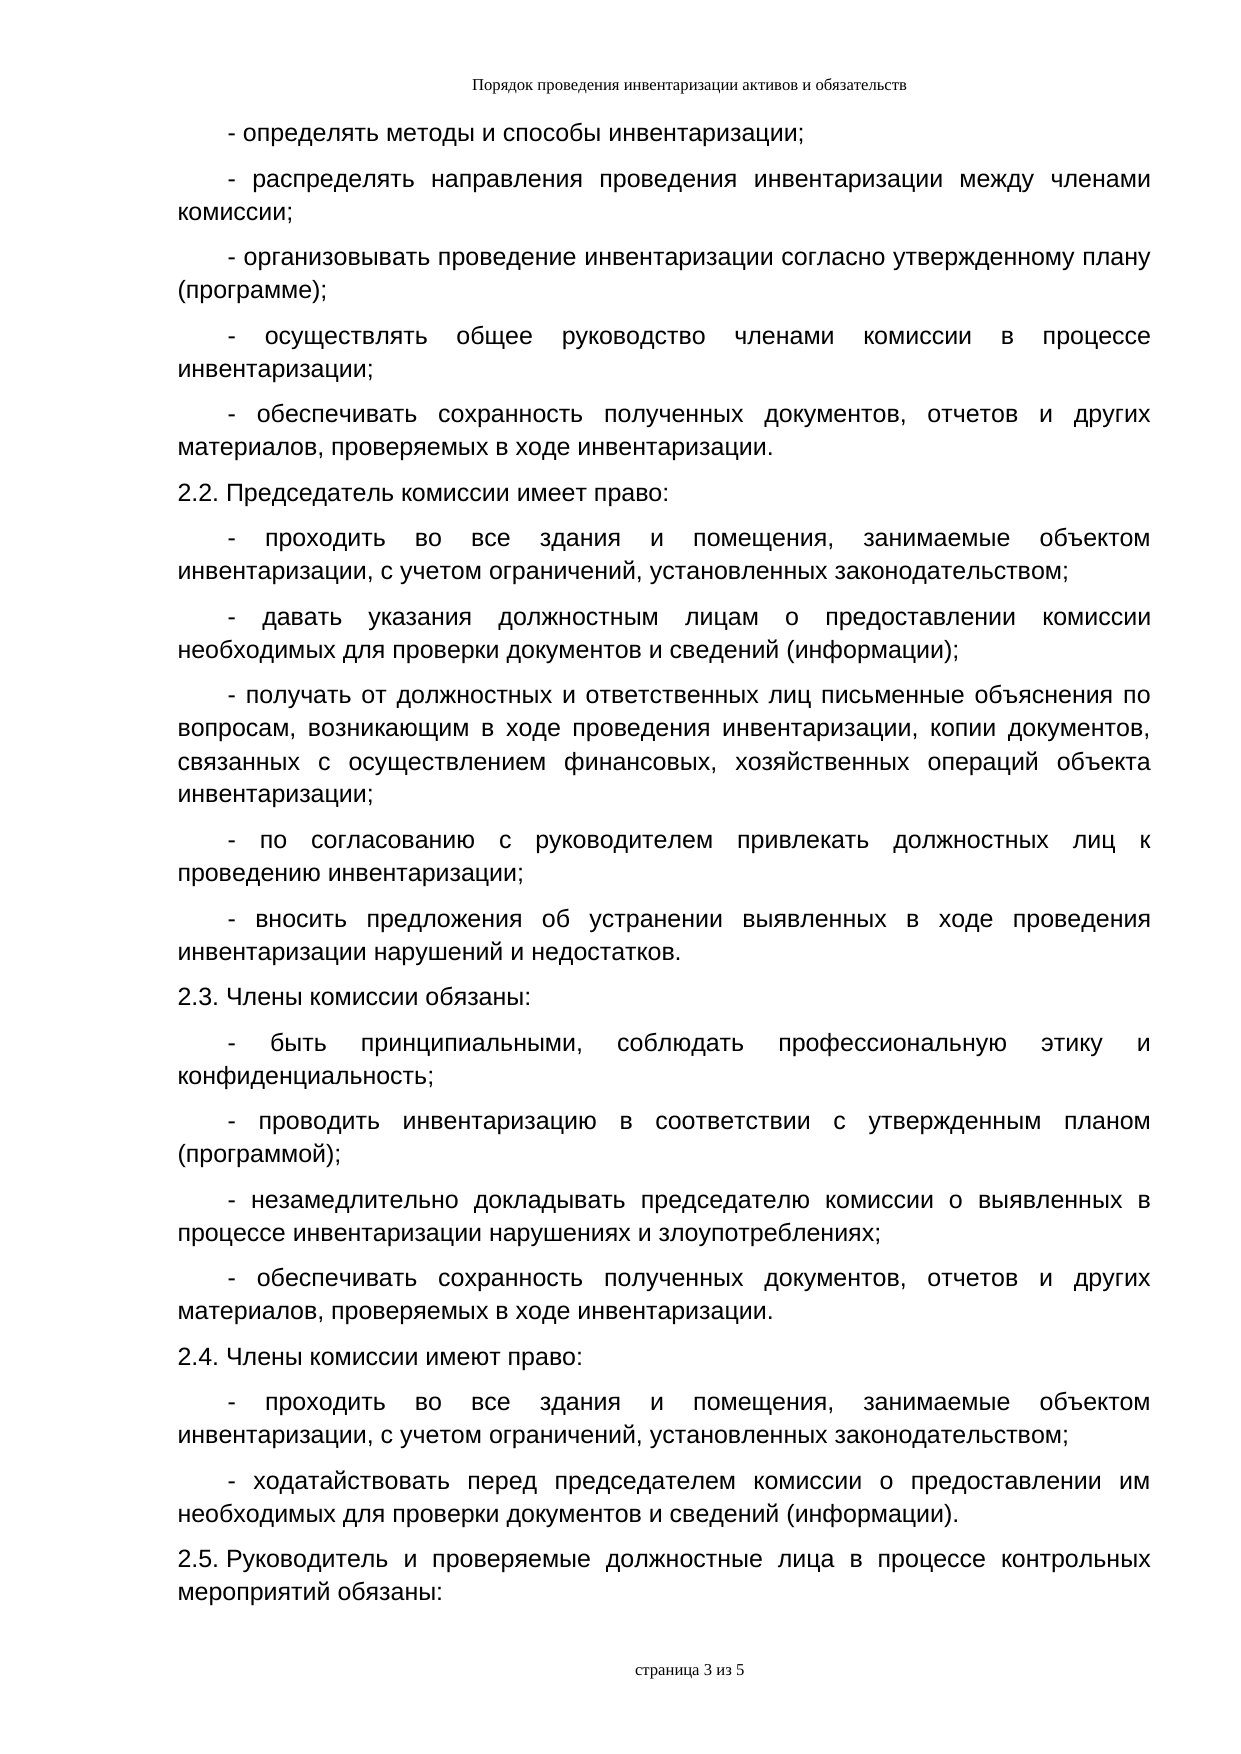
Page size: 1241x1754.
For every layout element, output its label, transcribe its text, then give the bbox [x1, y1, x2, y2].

subtitle Руководитель и проверяемые должностные лица в процессе контрольных мероприятий обязаны: [177, 1544, 1152, 1606]
text - быть принципиальными, соблюдать профессиональную этику и конфиденциальность; [177, 1028, 1152, 1089]
text - определять методы и способы инвентаризации; [177, 118, 1152, 147]
subtitle Члены комиссии имеют право: [177, 1342, 1152, 1371]
subtitle Члены комиссии обязаны: [177, 982, 1152, 1011]
text - по согласованию с руководителем привлекать должностных лиц к проведению инвентаризации; [177, 825, 1152, 887]
text - незамедлительно докладывать председателю комиссии о выявленных в процессе инвентаризации нарушениях и злоупотреблениях; [177, 1185, 1152, 1246]
text - давать указания должностным лицам о предоставлении комиссии необходимых для проверки документов и сведений (информации); [177, 602, 1152, 664]
text - обеспечивать сохранность полученных документов, отчетов и других материалов, проверяемых в ходе инвентаризации. [177, 1263, 1152, 1325]
text - вносить предложения об устранении выявленных в ходе проведения инвентаризации нарушений и недостатков. [177, 903, 1152, 965]
text - ходатайствовать перед председателем комиссии о предоставлении им необходимых для проверки документов и сведений (информации). [177, 1466, 1152, 1528]
text - получать от должностных и ответственных лиц письменные объяснения по вопросам, возникающим в ходе проведения инвентаризации, копии документов, связанных с осуществлением финансовых, хозяйственных операций объекта инвентаризации; [177, 680, 1152, 808]
text - проводить инвентаризацию в соответствии с утвержденным планом (программой); [177, 1106, 1152, 1168]
text - осуществлять общее руководство членами комиссии в процессе инвентаризации; [177, 321, 1152, 382]
text - обеспечивать сохранность полученных документов, отчетов и других материалов, проверяемых в ходе инвентаризации. [177, 399, 1152, 461]
text - распределять направления проведения инвентаризации между членами комиссии; [177, 164, 1152, 225]
text - организовывать проведение инвентаризации согласно утвержденному плану (программе); [177, 242, 1152, 304]
text - проходить во все здания и помещения, занимаемые объектом инвентаризации, с учетом ограничений, установленных законодательством; [177, 1387, 1152, 1449]
text - проходить во все здания и помещения, занимаемые объектом инвентаризации, с учетом ограничений, установленных законодательством; [177, 523, 1152, 585]
subtitle Председатель комиссии имеет право: [177, 478, 1152, 507]
